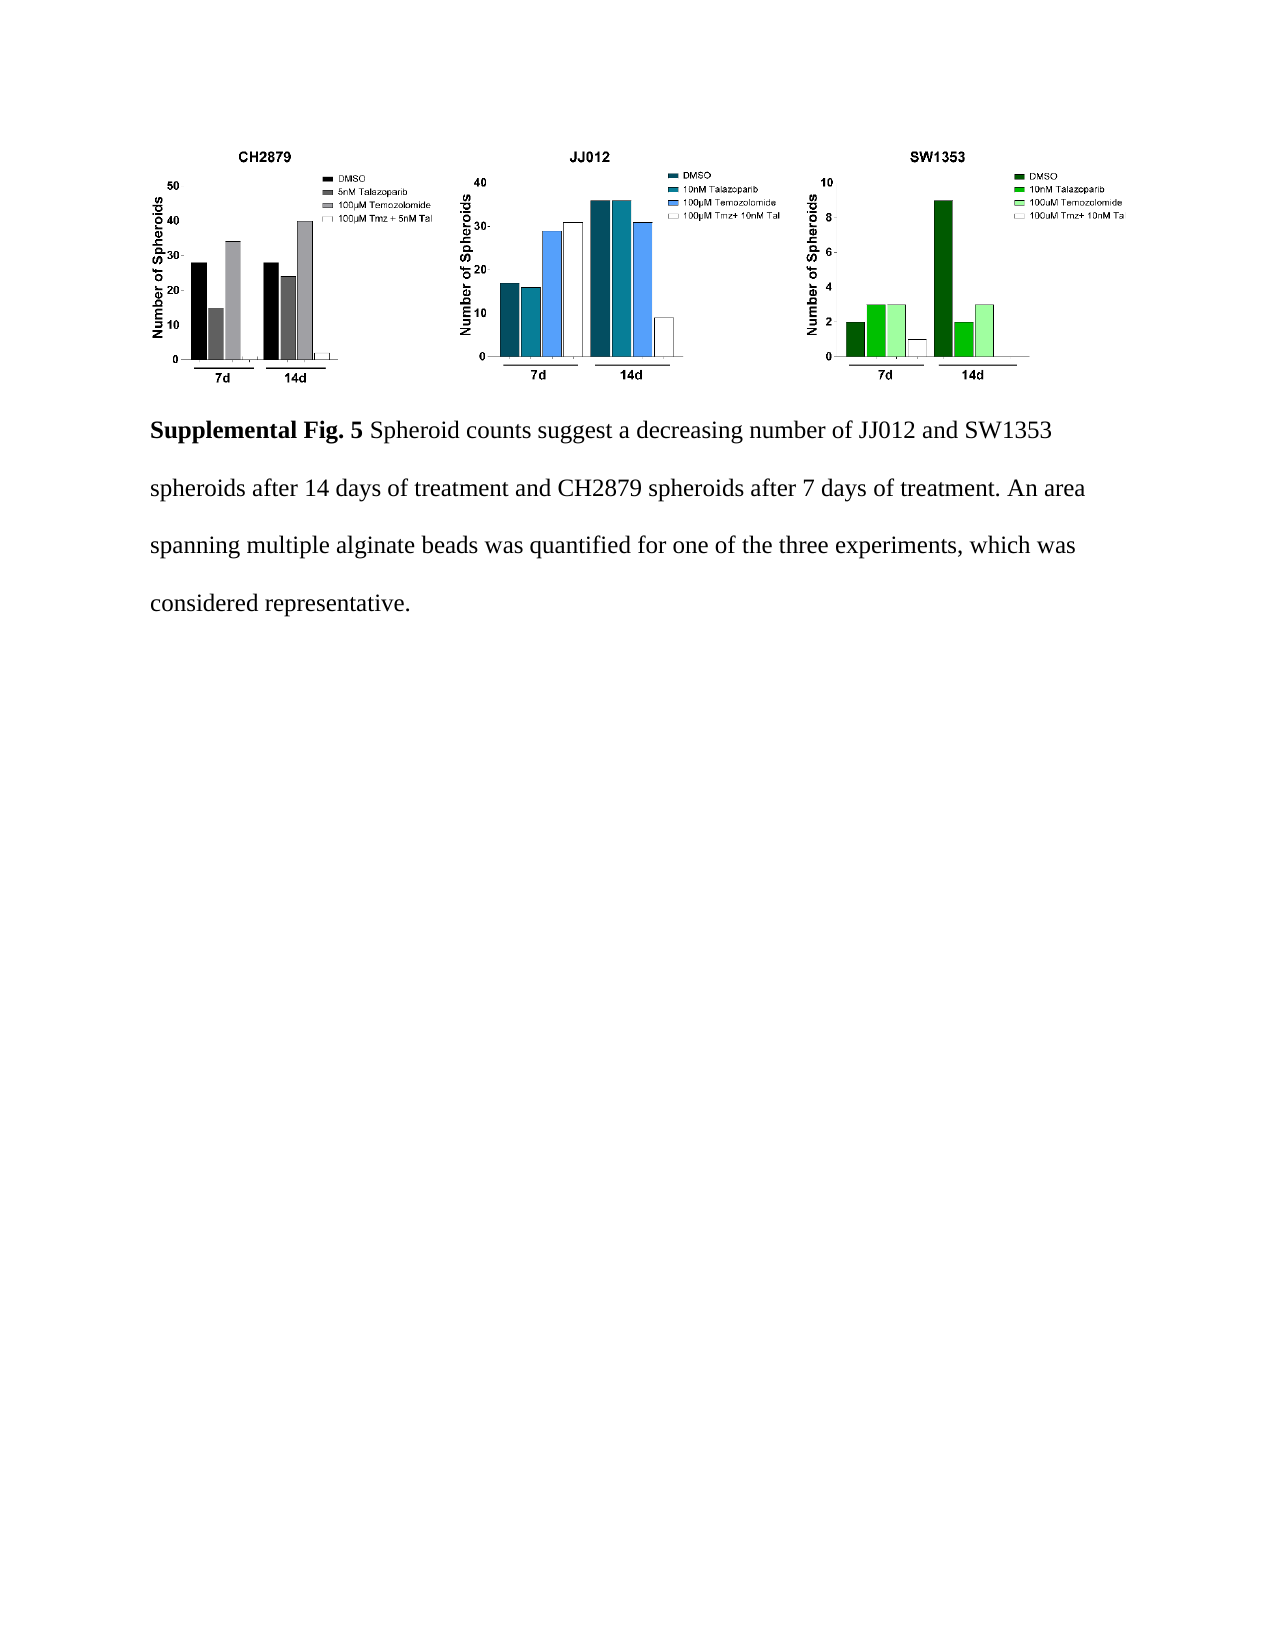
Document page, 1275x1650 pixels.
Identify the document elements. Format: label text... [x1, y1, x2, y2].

text Supplemental Fig. 5 Spheroid counts suggest a decreasing number of JJ012 and SW1353 spheroids after 14 days of treatment and CH2879 spheroids after 7 days of treatment. An area spanning multiple alginate beads was quantified for one of the three experiments, which was considered representative. [150, 415, 1125, 616]
picture [150, 150, 1125, 387]
